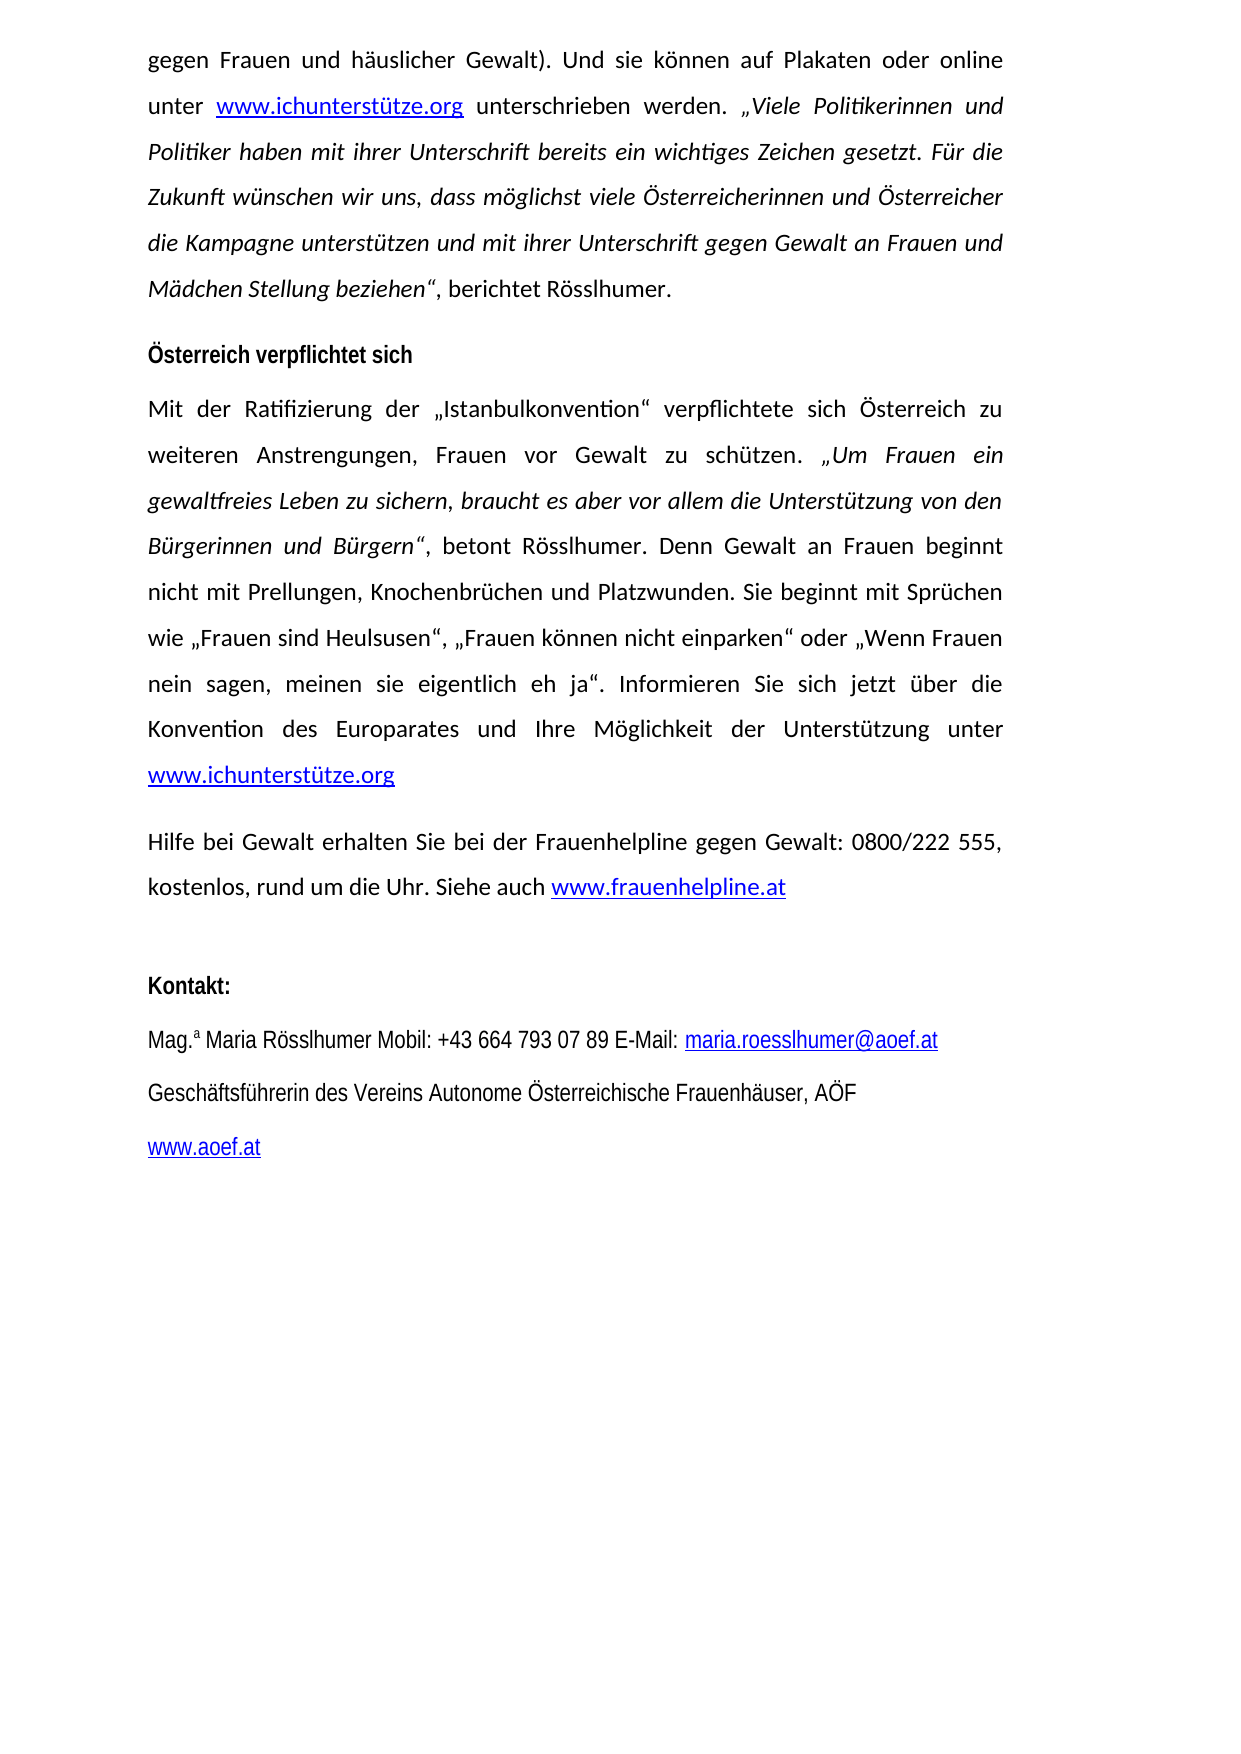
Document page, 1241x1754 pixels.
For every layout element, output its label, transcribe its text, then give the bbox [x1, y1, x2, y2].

text Mit der Ratifizierung der „Istanbulkonvention“ verpflichtete sich Österreich zu weiteren Anstrengungen, Frauen vor Gewalt zu schützen. „Um Frauen ein gewaltfreies Leben zu sichern, braucht es aber vor allem die Unterstützung von den Bürgerinnen und Bürgern“, betont Rösslhumer. Denn Gewalt an Frauen beginnt nicht mit Prellungen, Knochenbrüchen und Platzwunden. Sie beginnt mit Sprüchen wie „Frauen sind Heulsusen“, „Frauen können nicht einparken“ oder „Wenn Frauen nein sagen, meinen sie eigentlich eh ja“. Informieren Sie sich jetzt über die Konvention des Europarates und Ihre Möglichkeit der Unterstützung unter www.ichunterstütze.org [148, 393, 1004, 790]
text Österreich verpflichtet sich [148, 339, 1004, 368]
text Hilfe bei Gewalt erhalten Sie bei der Frauenhelpline gegen Gewalt: 0800/222 555, kostenlos, rund um die Uhr. Siehe auch www.frauenhelpline.at [148, 826, 1004, 902]
text Kontakt: [148, 938, 1004, 999]
text Geschäftsführerin des Vereins Autonome Österreichische Frauenhäuser, AÖF [148, 1078, 1004, 1107]
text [148, 44, 1004, 303]
text Mag.a Maria Rösslhumer Mobil: +43 664 793 07 89 E-Mail: maria.roesslhumer@aoef.at [148, 1025, 1004, 1053]
text www.aoef.at [148, 1132, 1004, 1161]
